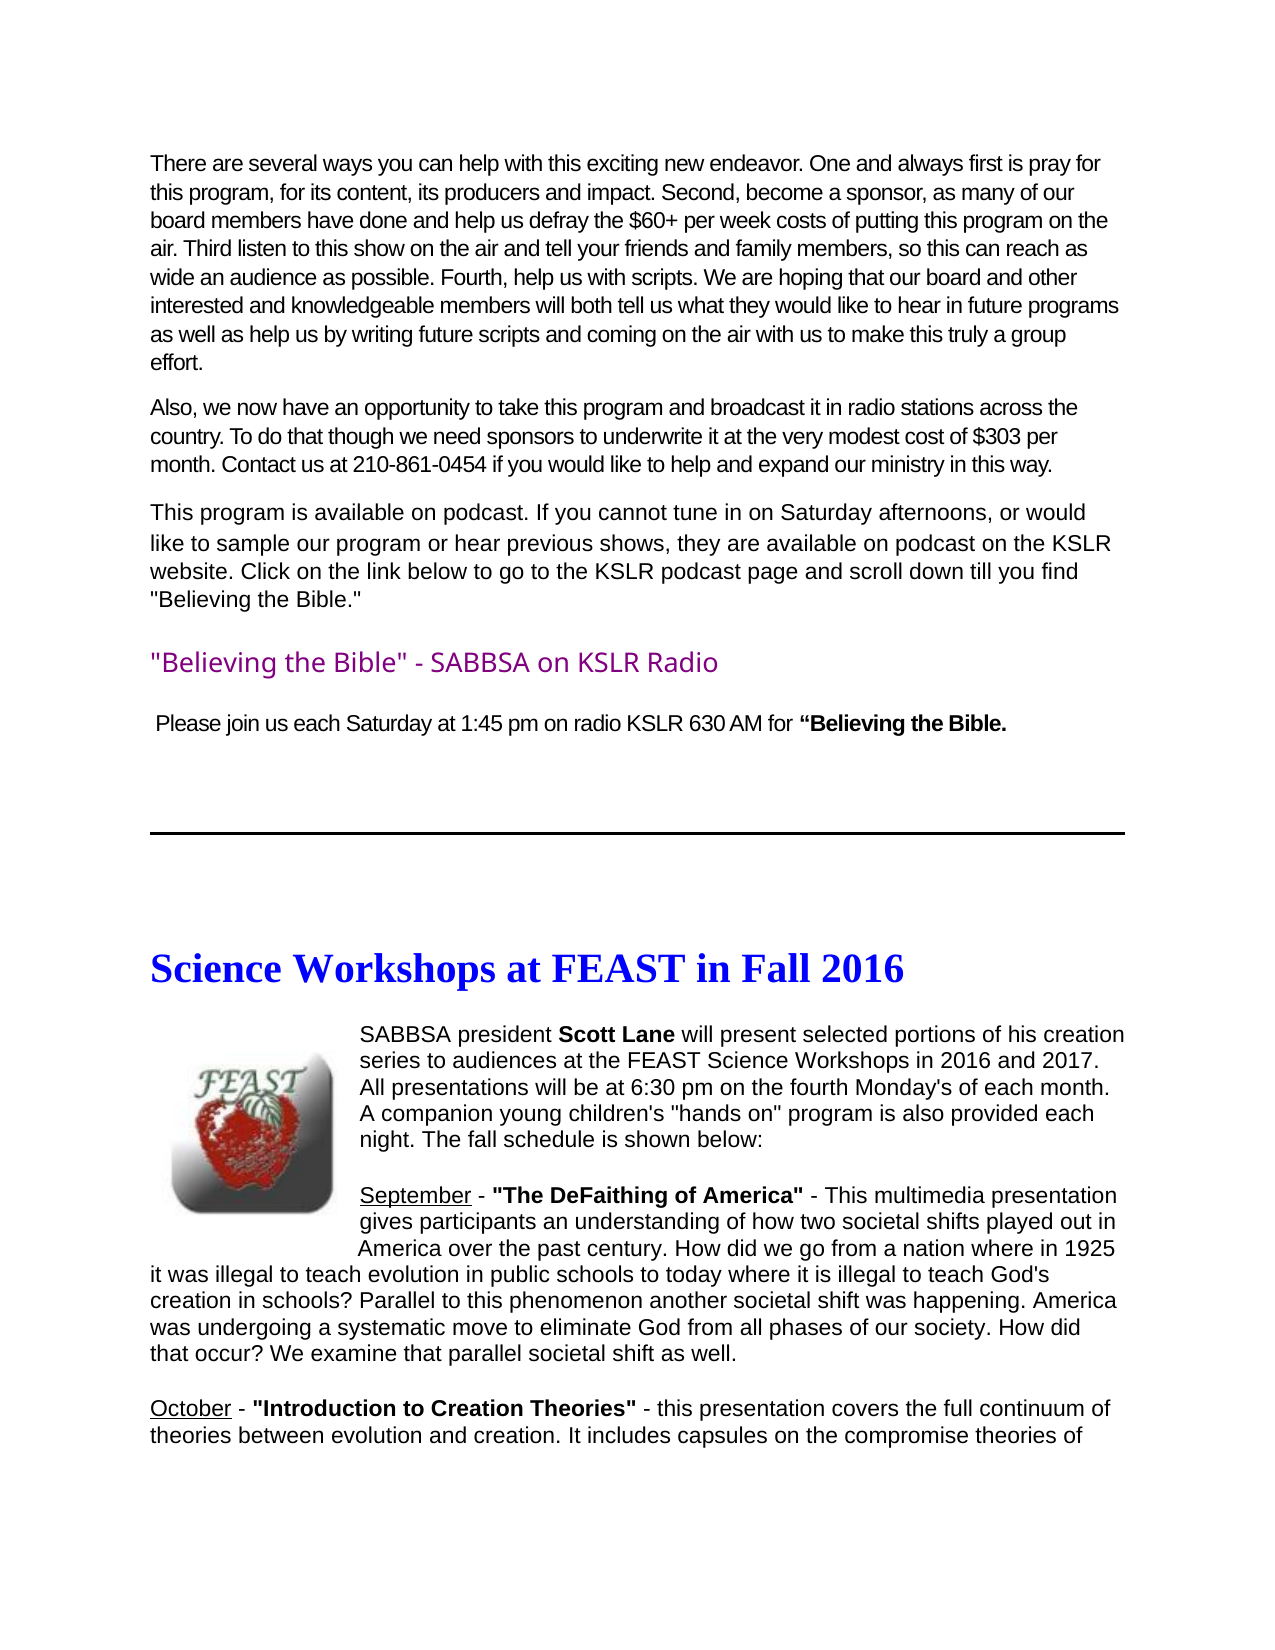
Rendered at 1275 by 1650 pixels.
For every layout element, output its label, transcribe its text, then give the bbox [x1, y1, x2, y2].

text Please join us each Saturday at 1:45 pm on radio KSLR 630 AM for “Believing the Bible. [150, 710, 1125, 736]
picture [150, 1028, 352, 1229]
text Science Workshops at FEAST in Fall 2016 [150, 944, 1125, 992]
text Also, we now have an opportunity to take this program and broadcast it in radio stations across the country. To do that though we need sponsors to underwrite it at the very modest cost of $303 per month. Contact us at 210-861-0454 if you would like to help and expand our ministry in this way. [150, 394, 1125, 477]
text SABBSA president Scott Lane will present selected portions of his creation series to audiences at the FEAST Science Workshops in 2016 and 2017. All presentations will be at 6:30 pm on the fourth Monday's of each month. A companion young children's "hands on" program is also provided each night. The fall schedule is shown below: [150, 1021, 1125, 1153]
text This program is available on podcast. If you cannot tune in on Saturday afternoons, or would like to sample our program or hear previous shows, they are available on podcast on the KSLR website. Click on the link below to go to the KSLR podcast page and scroll down till you find "Believing the Bible." [150, 496, 1125, 613]
text There are several ways you can help with this exciting new endeavor. One and always first is pray for this program, for its content, its producers and impact. Second, become a sponsor, as many of our board members have done and help us defray the $60+ per week costs of putting this program on the air. Third listen to this show on the air and tell your friends and family members, so this can reach as wide an audience as possible. Fourth, help us with scripts. We are hoping that our board and other interested and knowledgeable members will both tell us what they would like to hear in future programs as well as help us by writing future scripts and coming on the air with us to make this truly a group effort. [150, 150, 1125, 375]
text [150, 1395, 1125, 1448]
text September - "The DeFaithing of America" - This multimedia presentation gives participants an understanding of how two societal shifts played out in America over the past century. How did we go from a nation where in 1925 it was illegal to teach evolution in public schools to today where it is illegal to teach God's creation in schools? Parallel to this phenomenon another societal shift was happening. America was undergoing a systematic move to eliminate God from all phases of our society. How did that occur? We examine that parallel societal shift as well. [150, 1182, 1125, 1366]
text "Believing the Bible" - SABBSA on KSLR Radio [150, 644, 1125, 681]
